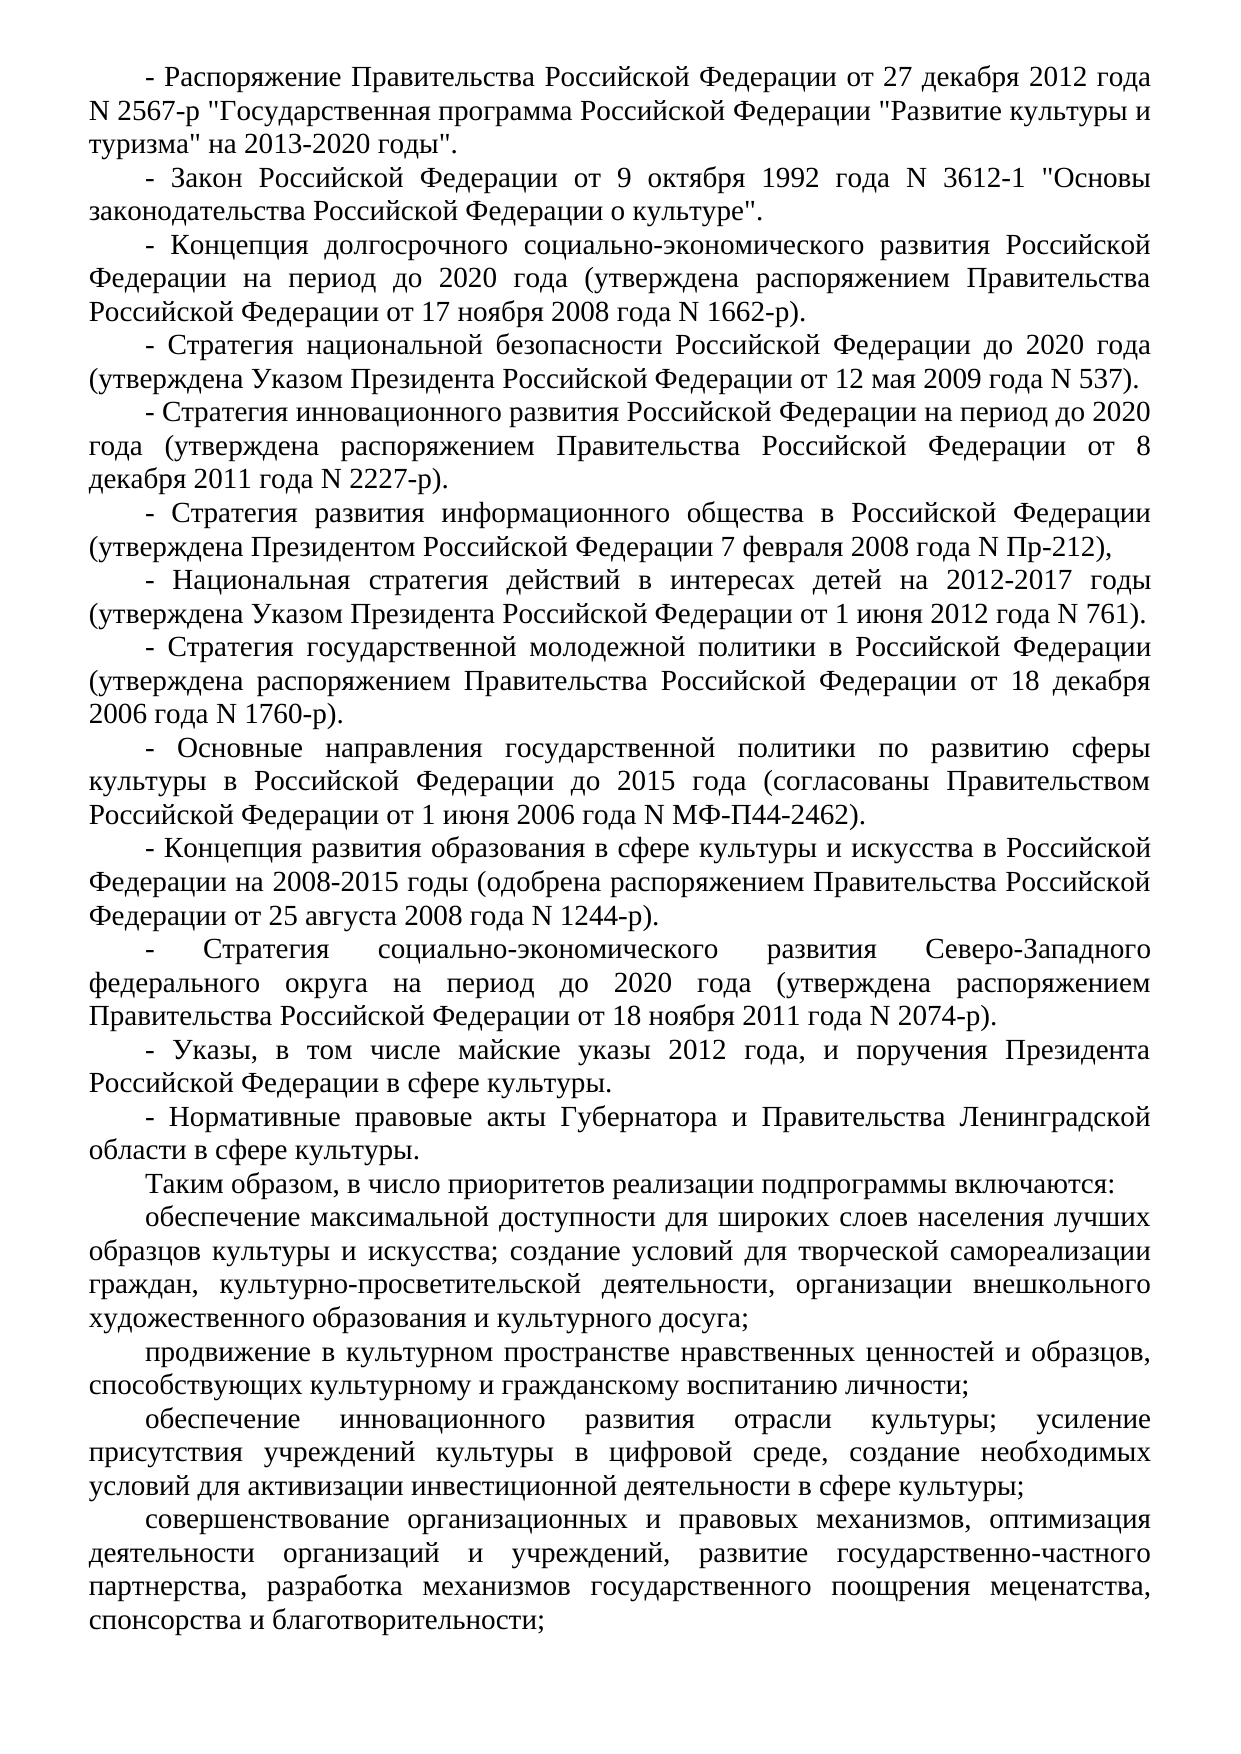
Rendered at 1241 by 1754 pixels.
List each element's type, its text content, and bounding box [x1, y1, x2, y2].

text - Распоряжение Правительства Российской Федерации от 27 декабря 2012 года N 2567-р "Государственная программа Российской Федерации "Развитие культуры и туризма" на 2013-2020 годы". [88, 59, 1152, 160]
text - Национальная стратегия действий в интересах детей на 2012-2017 годы (утверждена Указом Президента Российской Федерации от 1 июня 2012 года N 761). [88, 562, 1152, 629]
text - Нормативные правовые акты Губернатора и Правительства Ленинградской области в сфере культуры. [88, 1099, 1152, 1166]
text совершенствование организационных и правовых механизмов, оптимизация деятельности организаций и учреждений, развитие государственно-частного партнерства, разработка механизмов государственного поощрения меценатства, спонсорства и благотворительности; [88, 1501, 1152, 1636]
text - Концепция долгосрочного социально-экономического развития Российской Федерации на период до 2020 года (утверждена распоряжением Правительства Российской Федерации от 17 ноября 2008 года N 1662-р). [88, 227, 1152, 327]
text продвижение в культурном пространстве нравственных ценностей и образцов, способствующих культурному и гражданскому воспитанию личности; [88, 1334, 1152, 1401]
text - Закон Российской Федерации от 9 октября 1992 года N 3612-1 "Основы законодательства Российской Федерации о культуре". [88, 160, 1152, 227]
text - Стратегия национальной безопасности Российской Федерации до 2020 года (утверждена Указом Президента Российской Федерации от 12 мая 2009 года N 537). [88, 327, 1152, 394]
text - Основные направления государственной политики по развитию сферы культуры в Российской Федерации до 2015 года (согласованы Правительством Российской Федерации от 1 июня 2006 года N МФ-П44-2462). [88, 730, 1152, 831]
text - Стратегия инновационного развития Российской Федерации на период до 2020 года (утверждена распоряжением Правительства Российской Федерации от 8 декабря 2011 года N 2227-р). [88, 394, 1152, 495]
text - Стратегия государственной молодежной политики в Российской Федерации (утверждена распоряжением Правительства Российской Федерации от 18 декабря 2006 года N 1760-р). [88, 629, 1152, 730]
text обеспечение максимальной доступности для широких слоев населения лучших образцов культуры и искусства; создание условий для творческой самореализации граждан, культурно-просветительской деятельности, организации внешкольного художественного образования и культурного досуга; [88, 1199, 1152, 1334]
text обеспечение инновационного развития отрасли культуры; усиление присутствия учреждений культуры в цифровой среде, создание необходимых условий для активизации инвестиционной деятельности в сфере культуры; [88, 1401, 1152, 1501]
text - Указы, в том числе майские указы 2012 года, и поручения Президента Российской Федерации в сфере культуры. [88, 1032, 1152, 1099]
text - Стратегия развития информационного общества в Российской Федерации (утверждена Президентом Российской Федерации 7 февраля 2008 года N Пр-212), [88, 495, 1152, 562]
text - Концепция развития образования в сфере культуры и искусства в Российской Федерации на 2008-2015 годы (одобрена распоряжением Правительства Российской Федерации от 25 августа 2008 года N 1244-р). [88, 831, 1152, 931]
text - Стратегия социально-экономического развития Северо-Западного федерального округа на период до 2020 года (утверждена распоряжением Правительства Российской Федерации от 18 ноября 2011 года N 2074-р). [88, 931, 1152, 1032]
text Таким образом, в число приоритетов реализации подпрограммы включаются: [88, 1166, 1152, 1199]
